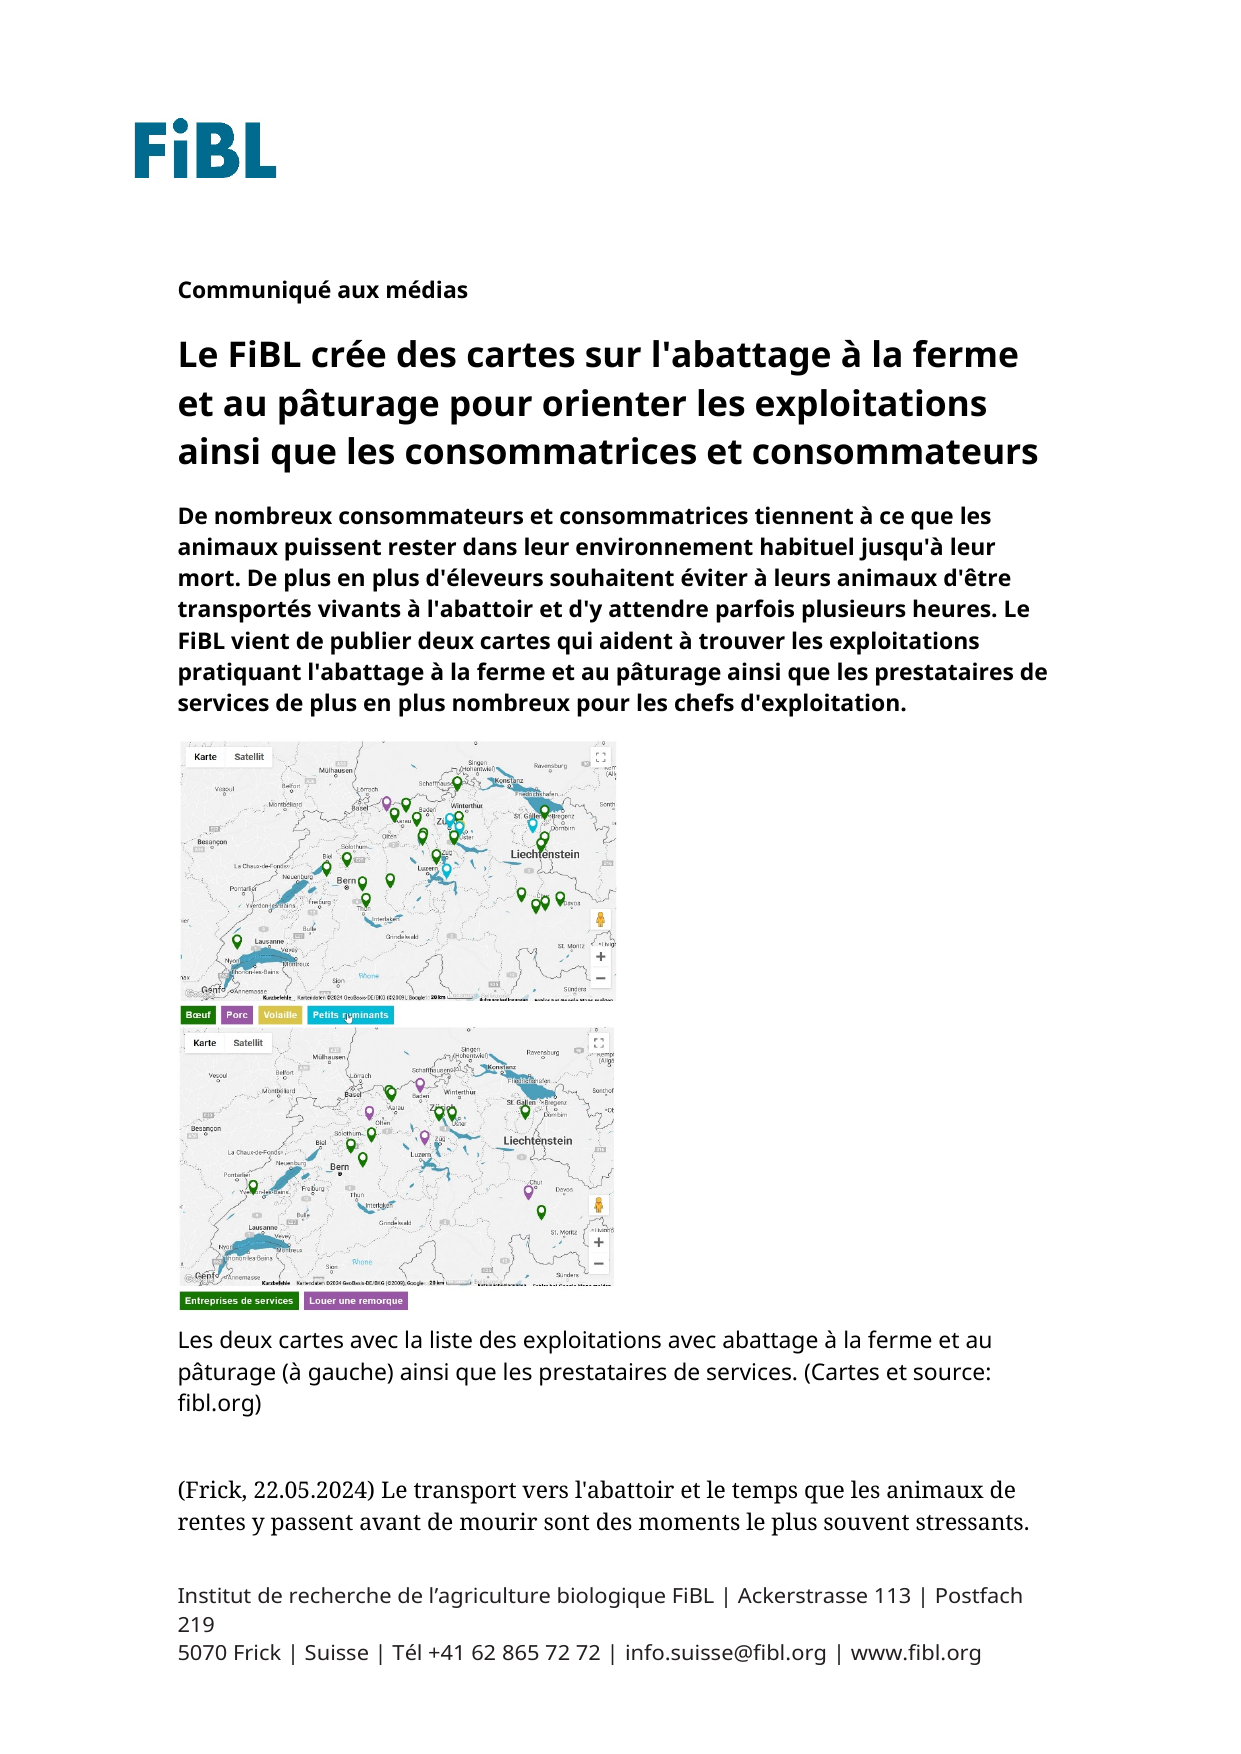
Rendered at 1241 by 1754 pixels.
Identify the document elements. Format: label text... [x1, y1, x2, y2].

text Les deux cartes avec la liste des exploitations avec abattage à la ferme et au pâturage (à gauche) ainsi que les prestataires de services. (Cartes et source: fibl.org) [177, 1324, 1063, 1418]
text De nombreux consommateurs et consommatrices tiennent à ce que les animaux puissent rester dans leur environnement habituel jusqu'à leur mort. De plus en plus d'éleveurs souhaitent éviter à leurs animaux d'être transportés vivants à l'abattoir et d'y attendre parfois plusieurs heures. Le FiBL vient de publier deux cartes qui aident à trouver les exploitations pratiquant l'abattage à la ferme et au pâturage ainsi que les prestataires de services de plus en plus nombreux pour les chefs d'exploitation. [177, 500, 1063, 718]
picture [134, 118, 277, 178]
text Le FiBL crée des cartes sur l'abattage à la ferme et au pâturage pour orienter les exploitations ainsi que les consommatrices et consommateurs [177, 330, 1063, 475]
picture [177, 739, 619, 1312]
text Communiqué aux médias [177, 274, 1063, 305]
picture [211, 134, 220, 144]
picture [211, 156, 224, 167]
